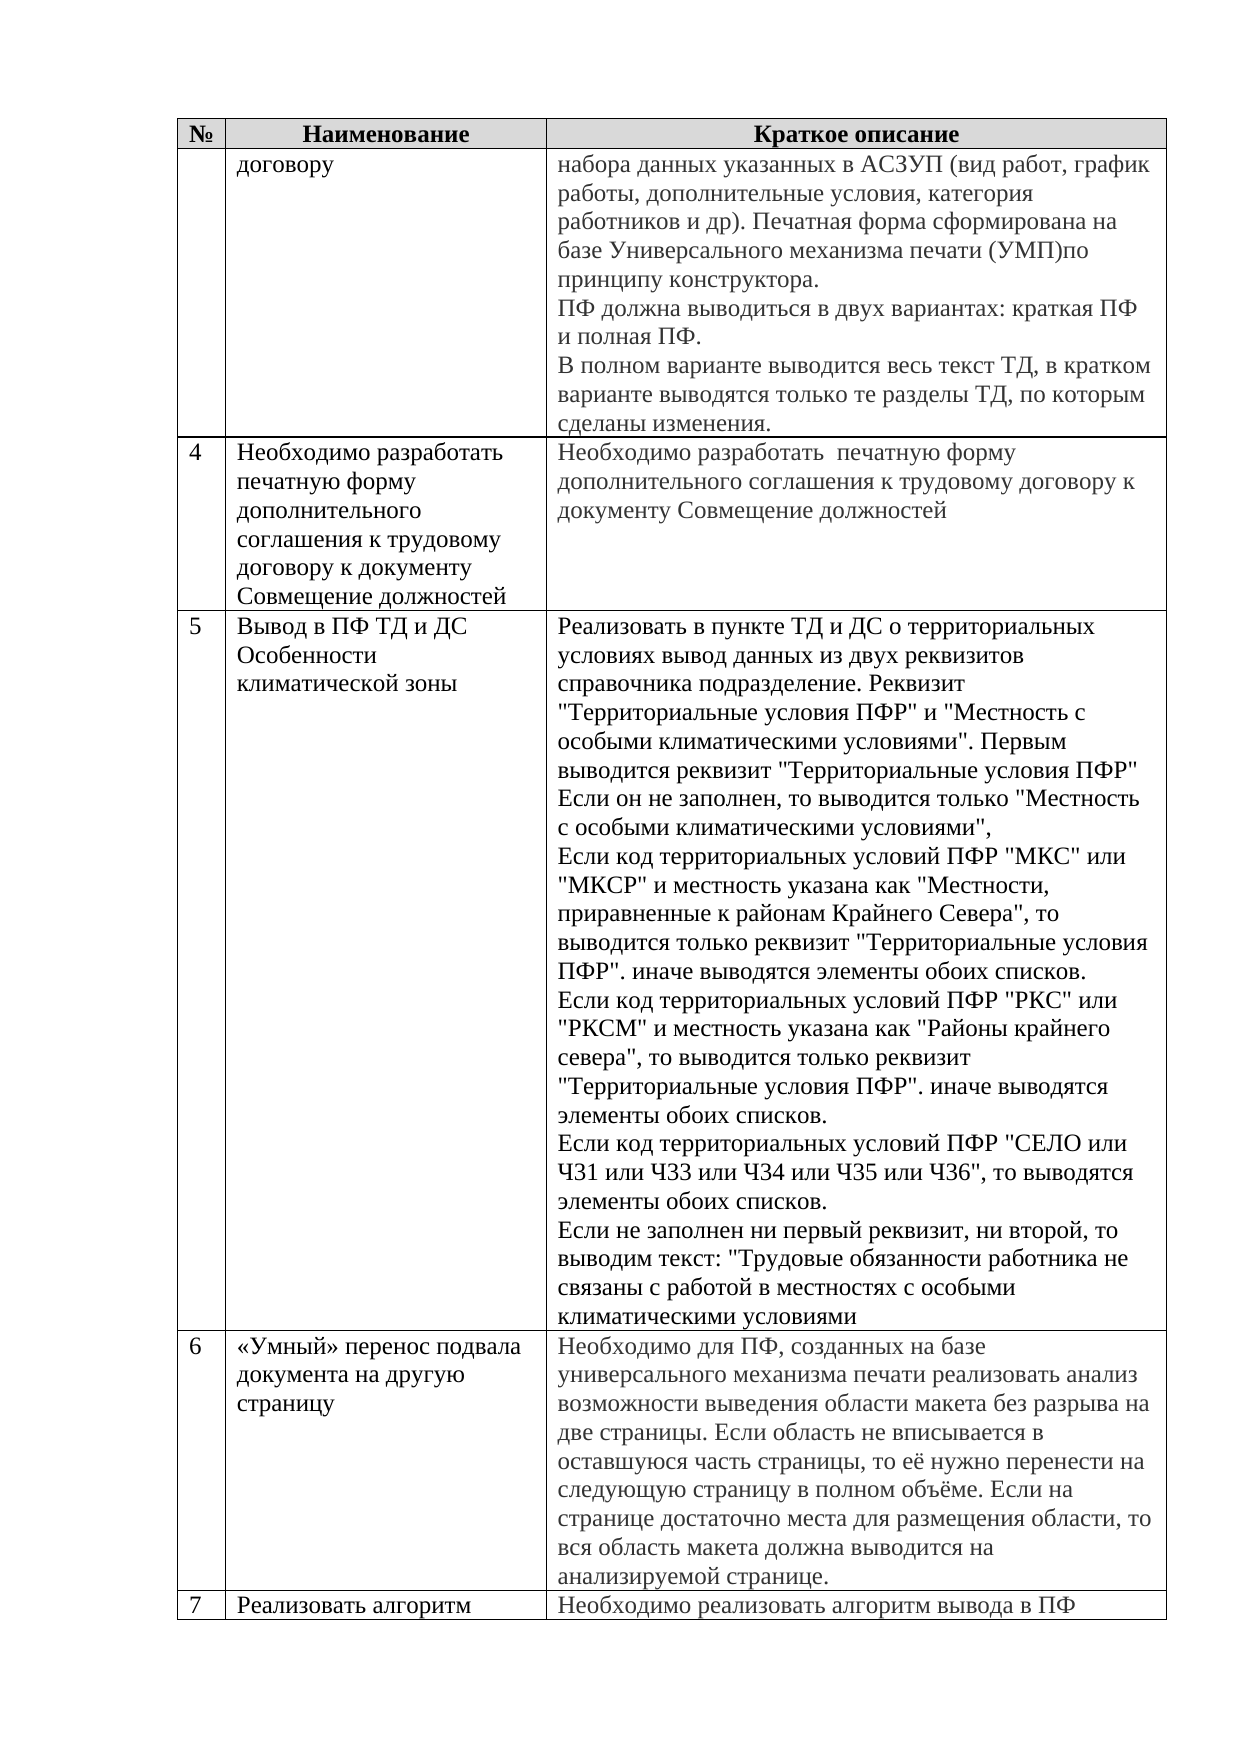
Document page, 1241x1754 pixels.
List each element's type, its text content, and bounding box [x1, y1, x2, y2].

table_header Краткое описание [547, 119, 1166, 148]
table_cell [226, 1591, 546, 1619]
table_cell Необходимо разработать печатную форму дополнительного соглашения к трудовому договору к документу Совмещение должностей [226, 438, 546, 610]
table_cell 5 [178, 611, 225, 1330]
table_header Наименование [226, 119, 546, 148]
table_cell «Умный» перенос подвала документа на другую страницу [226, 1331, 546, 1589]
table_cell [547, 149, 1166, 436]
table_cell Необходимо разработать печатную форму дополнительного соглашения к трудовому договору к документу Совмещение должностей [547, 438, 1166, 610]
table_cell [547, 1591, 1166, 1619]
table_cell 4 [178, 438, 225, 610]
table_cell Реализовать в пункте ТД и ДС о территориальных условиях вывод данных из двух реквизитов справочника подразделение. Реквизит "Территориальные условия ПФР" и "Местность с особыми климатическими условиями". Первым выводится реквизит "Территориальные условия ПФР" Если он не заполнен, то выводится только "Местность с особыми климатическими условиями", Если код территориальных условий ПФР "МКС" или "МКСР" и местность указана как "Местности, приравненные к районам Крайнего Севера", то выводится только реквизит "Территориальные условия ПФР". иначе выводятся элементы обоих списков. Если код территориальных условий ПФР "РКС" или "РКСМ" и местность указана как "Районы крайнего севера", то выводится только реквизит "Территориальные условия ПФР". иначе выводятся элементы обоих списков. Если код территориальных условий ПФР "СЕЛО или Ч31 или Ч33 или Ч34 или Ч35 или Ч36", то выводятся элементы обоих списков. Если не заполнен ни первый реквизит, ни второй, то выводим текст: "Трудовые обязанности работника не связаны с работой в местностях с особыми климатическими условиями [547, 611, 1166, 1330]
table_cell Вывод в ПФ ТД и ДС Особенности климатической зоны [226, 611, 546, 1330]
table_cell 7 [178, 1591, 225, 1619]
table_cell 6 [178, 1331, 225, 1589]
table_cell Необходимо для ПФ, созданных на базе универсального механизма печати реализовать анализ возможности выведения области макета без разрыва на две страницы. Если область не вписывается в оставшуюся часть страницы, то её нужно перенести на следующую страницу в полном объёме. Если на странице достаточно места для размещения области, то вся область макета должна выводится на анализируемой странице. [547, 1331, 1166, 1589]
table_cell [226, 149, 546, 436]
table_cell 3 [178, 149, 225, 436]
table_header № [178, 119, 225, 148]
